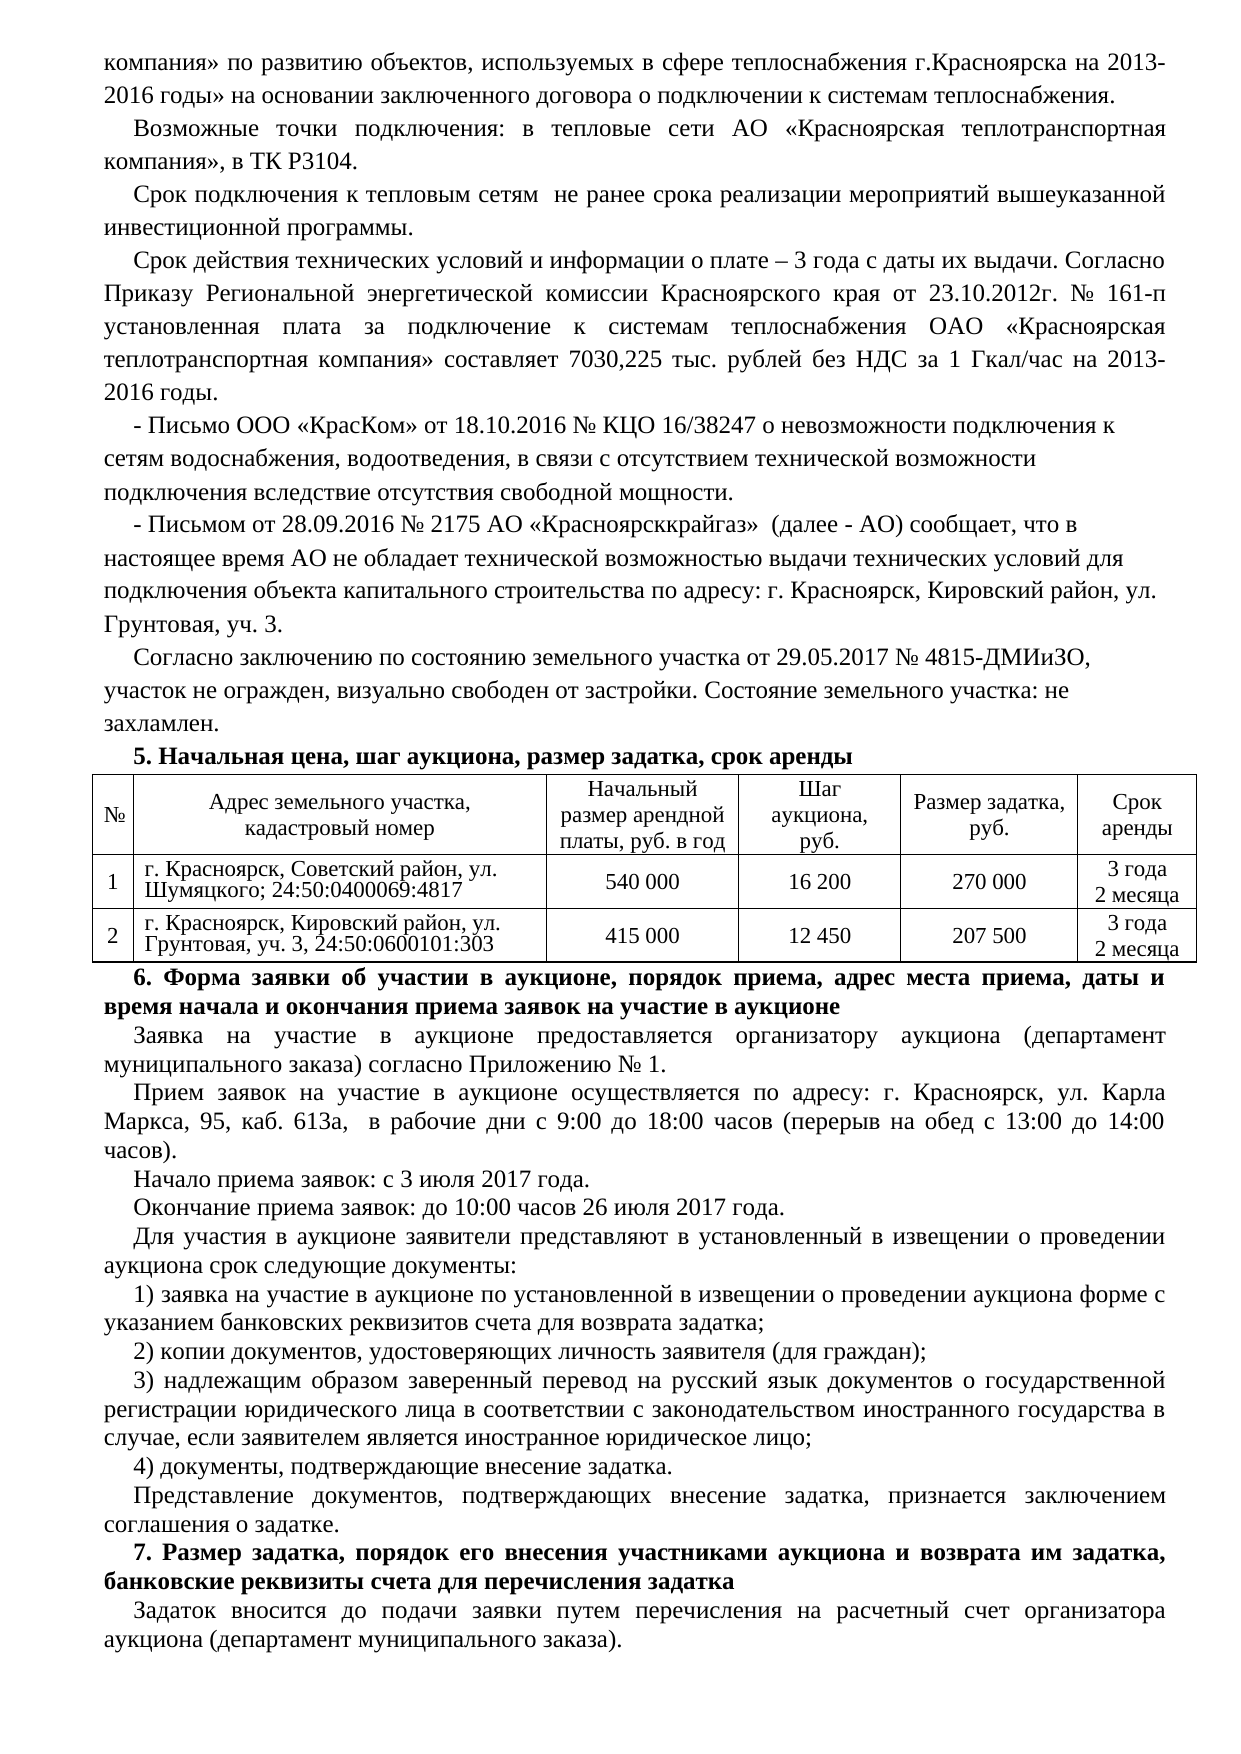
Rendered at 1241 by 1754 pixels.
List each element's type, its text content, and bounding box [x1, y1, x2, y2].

text Представление документов, подтверждающих внесение задатка, признается заключением соглашения о задатке. [103, 1480, 1167, 1537]
table_header Начальный размер арендной платы, руб. в год [547, 775, 738, 854]
table_cell 1 [93, 855, 133, 908]
text Задаток вносится до подачи заявки путем перечисления на расчетный счет организатора аукциона (департамент муниципального заказа). [103, 1595, 1167, 1652]
table_cell 2 [93, 909, 133, 961]
text Прием заявок на участие в аукционе осуществляется по адресу: г. Красноярск, ул. Карла Маркса, 95, каб. 613а, в рабочие дни с 9:00 до 18:00 часов (перерыв на обед с 13:00 до 14:00 часов). [103, 1077, 1167, 1164]
text Окончание приема заявок: до 10:00 часов 26 июля 2017 года. [103, 1192, 1167, 1221]
table_cell 3 года 2 месяца [1078, 855, 1196, 908]
table_header Адрес земельного участка, кадастровый номер [134, 775, 546, 854]
text 6. Форма заявки об участии в аукционе, порядок приема, адрес места приема, даты и время начала и окончания приема заявок на участие в аукционе [103, 963, 1167, 1020]
text Согласно заключению по состоянию земельного участка от 29.05.2017 № 4815-ДМИиЗО, участок не огражден, визуально свободен от застройки. Состояние земельного участка: не захламлен. [103, 642, 1167, 736]
text Для участия в аукционе заявители представляют в установленный в извещении о проведении аукциона срок следующие документы: [103, 1221, 1167, 1279]
text 4) документы, подтверждающие внесение задатка. [103, 1451, 1167, 1480]
table_cell 3 года 2 месяца [1078, 909, 1196, 961]
text Срок действия технических условий и информации о плате – 3 года с даты их выдачи. Согласно Приказу Региональной энергетической комиссии Красноярского края от 23.10.2012г. № 161-п установленная плата за подключение к системам теплоснабжения ОАО «Красноярская теплотранспортная компания» составляет 7030,225 тыс. рублей без НДС за 1 Гкал/час на 2013-2016 годы. [103, 245, 1167, 406]
text Возможные точки подключения: в тепловые сети АО «Красноярская теплотранспортная компания», в ТК Р3104. [103, 113, 1167, 175]
text 1) заявка на участие в аукционе по установленной в извещении о проведении аукциона форме с указанием банковских реквизитов счета для возврата задатка; [103, 1279, 1167, 1336]
text Заявка на участие в аукционе предоставляется организатору аукциона (департамент муниципального заказа) согласно Приложению № 1. [103, 1020, 1167, 1077]
table_header Шаг аукциона, руб. [739, 775, 900, 854]
table_cell 415 000 [547, 909, 738, 961]
text Срок подключения к тепловым сетям не ранее срока реализации мероприятий вышеуказанной инвестиционной программы. [103, 179, 1167, 241]
text 7. Размер задатка, порядок его внесения участниками аукциона и возврата им задатка, банковские реквизиты счета для перечисления задатка [103, 1537, 1167, 1595]
table_cell г. Красноярск, Советский район, ул. Шумяцкого; 24:50:0400069:4817 [134, 855, 546, 908]
table_cell 270 000 [901, 855, 1077, 908]
table_header № [93, 775, 133, 854]
table_cell 207 500 [901, 909, 1077, 961]
text Начало приема заявок: с 3 июля 2017 года. [103, 1164, 1167, 1192]
text - Письмо ООО «КрасКом» от 18.10.2016 № КЦО 16/38247 о невозможности подключения к сетям водоснабжения, водоотведения, в связи с отсутствием технической возможности подключения вследствие отсутствия свободной мощности. [103, 411, 1167, 505]
text 3) надлежащим образом заверенный перевод на русский язык документов о государственной регистрации юридического лица в соответствии с законодательством иностранного государства в случае, если заявителем является иностранное юридическое лицо; [103, 1365, 1167, 1451]
table_header Срок аренды [1078, 775, 1196, 854]
text 5. Начальная цена, шаг аукциона, размер задатка, срок аренды [103, 741, 1167, 769]
text - Письмом от 28.09.2016 № 2175 АО «Красноярсккрайгаз» (далее - АО) сообщает, что в настоящее время АО не обладает технической возможностью выдачи технических условий для подключения объекта капитального строительства по адресу: г. Красноярск, Кировский район, ул. Грунтовая, уч. 3. [103, 509, 1167, 637]
table_cell 540 000 [547, 855, 738, 908]
table_cell г. Красноярск, Кировский район, ул. Грунтовая, уч. 3, 24:50:0600101:303 [134, 909, 546, 961]
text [103, 47, 1167, 109]
table_cell 12 450 [739, 909, 900, 961]
text 2) копии документов, удостоверяющих личность заявителя (для граждан); [103, 1336, 1167, 1365]
table_cell 16 200 [739, 855, 900, 908]
table_header Размер задатка, руб. [901, 775, 1077, 854]
